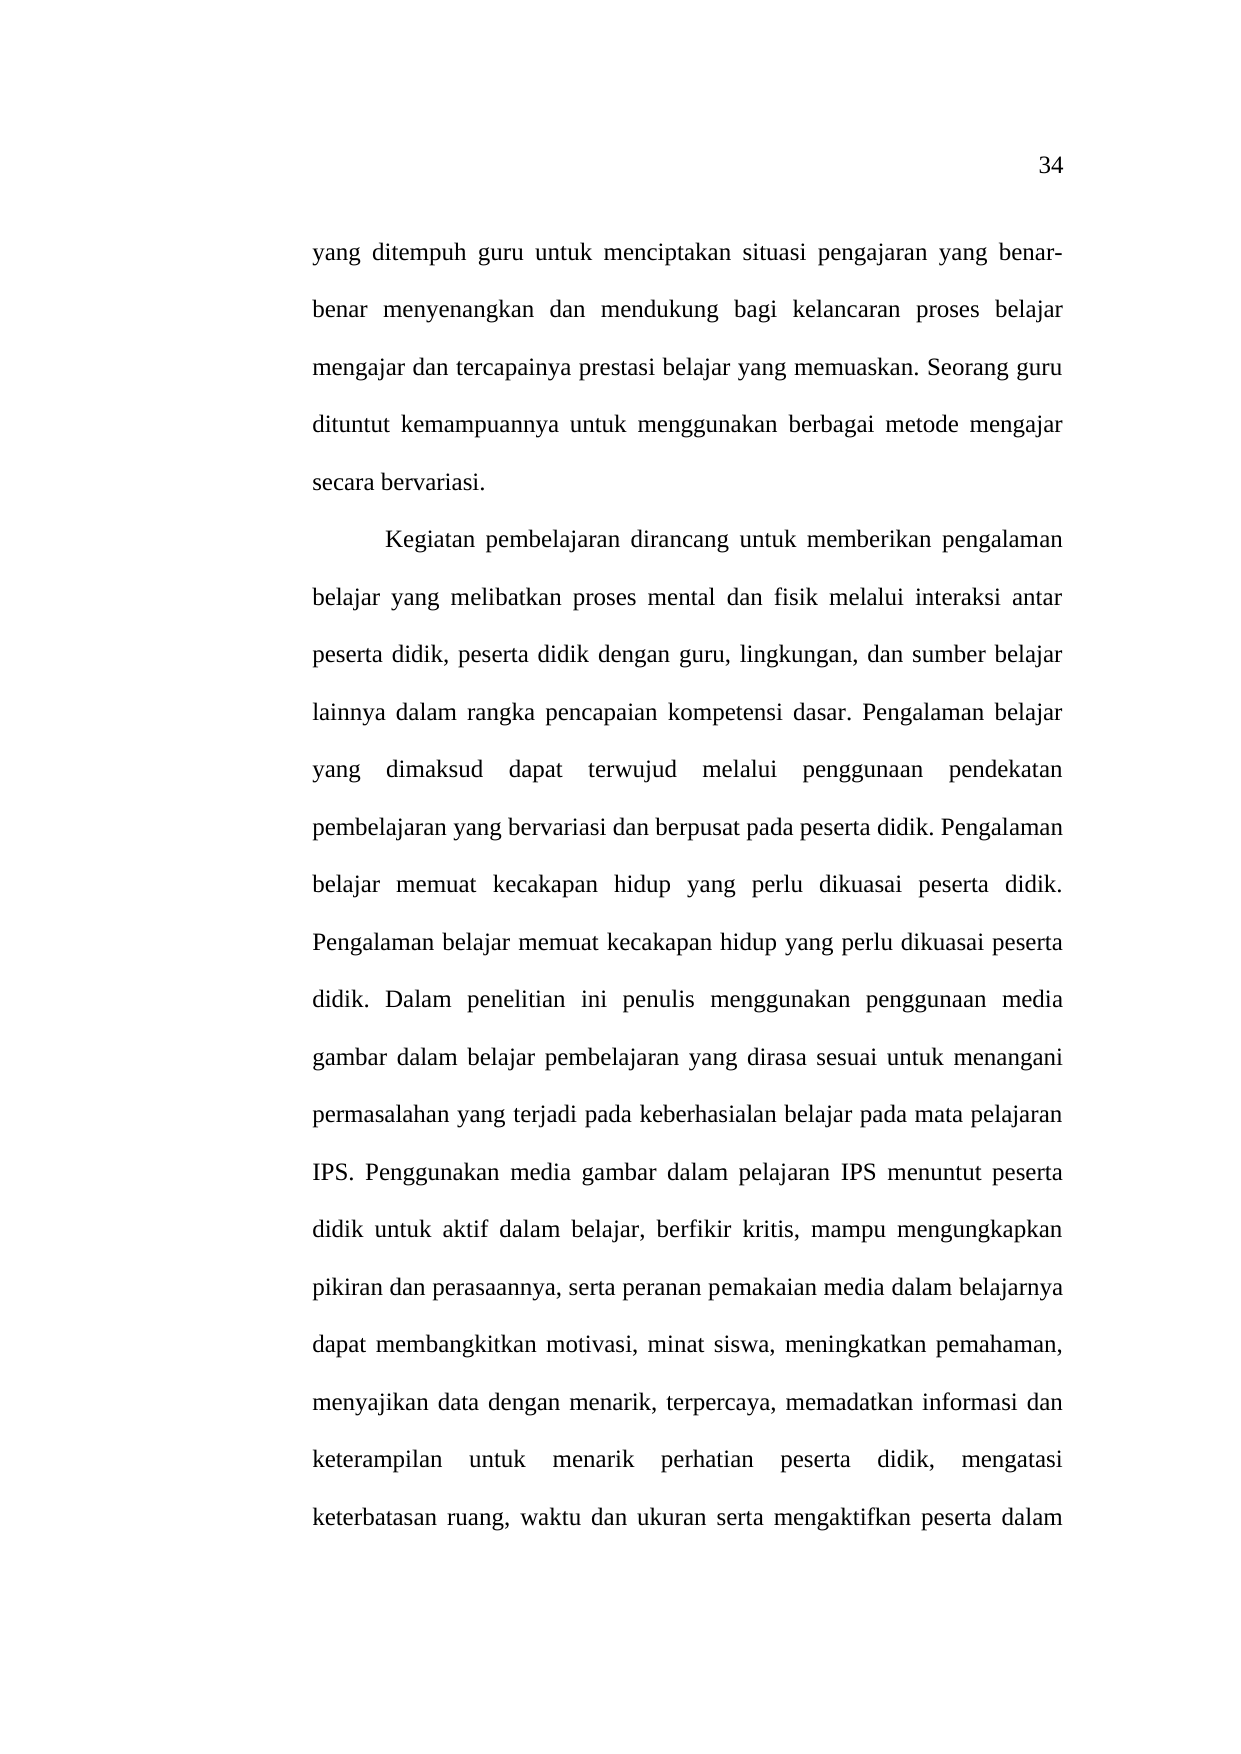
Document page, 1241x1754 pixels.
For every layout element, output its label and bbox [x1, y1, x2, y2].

list [312, 237, 1063, 496]
list [312, 524, 1063, 1531]
